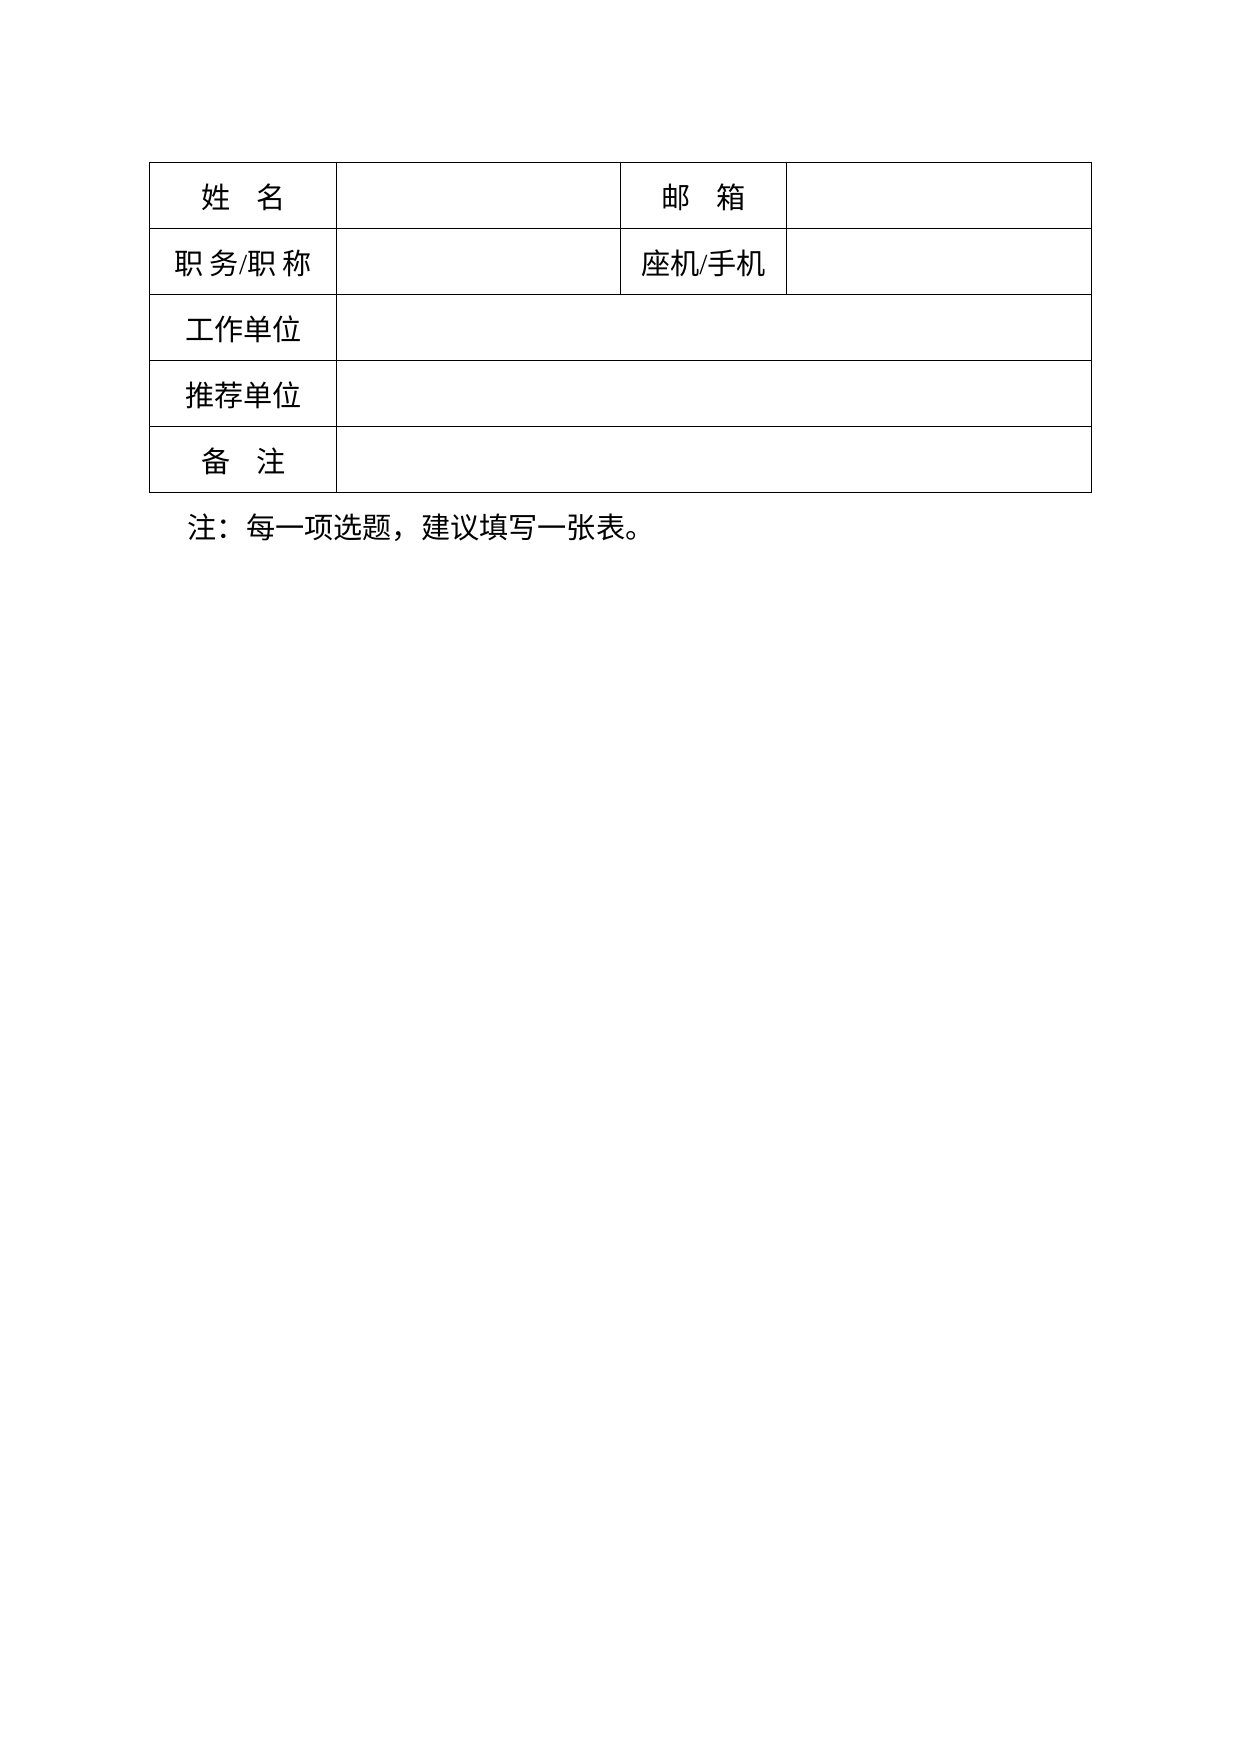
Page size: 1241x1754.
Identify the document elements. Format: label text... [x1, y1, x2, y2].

table_cell 邮 箱 [621, 163, 786, 228]
table_cell [787, 229, 1091, 294]
table_cell [787, 163, 1091, 228]
table_cell 工作单位 [150, 295, 336, 360]
table_cell [337, 427, 1091, 492]
table_cell [337, 163, 620, 228]
table_cell [337, 361, 1091, 426]
table_cell [337, 295, 1091, 360]
table_cell 姓 名 [150, 163, 336, 228]
text 注：每一项选题，建议填写一张表。 [187, 493, 1053, 558]
table_cell [337, 229, 620, 294]
table_cell 座机/手机 [621, 229, 786, 294]
table_cell 职 务/职 称 [150, 229, 336, 294]
table_cell 备 注 [150, 427, 336, 492]
table_cell 推荐单位 [150, 361, 336, 426]
